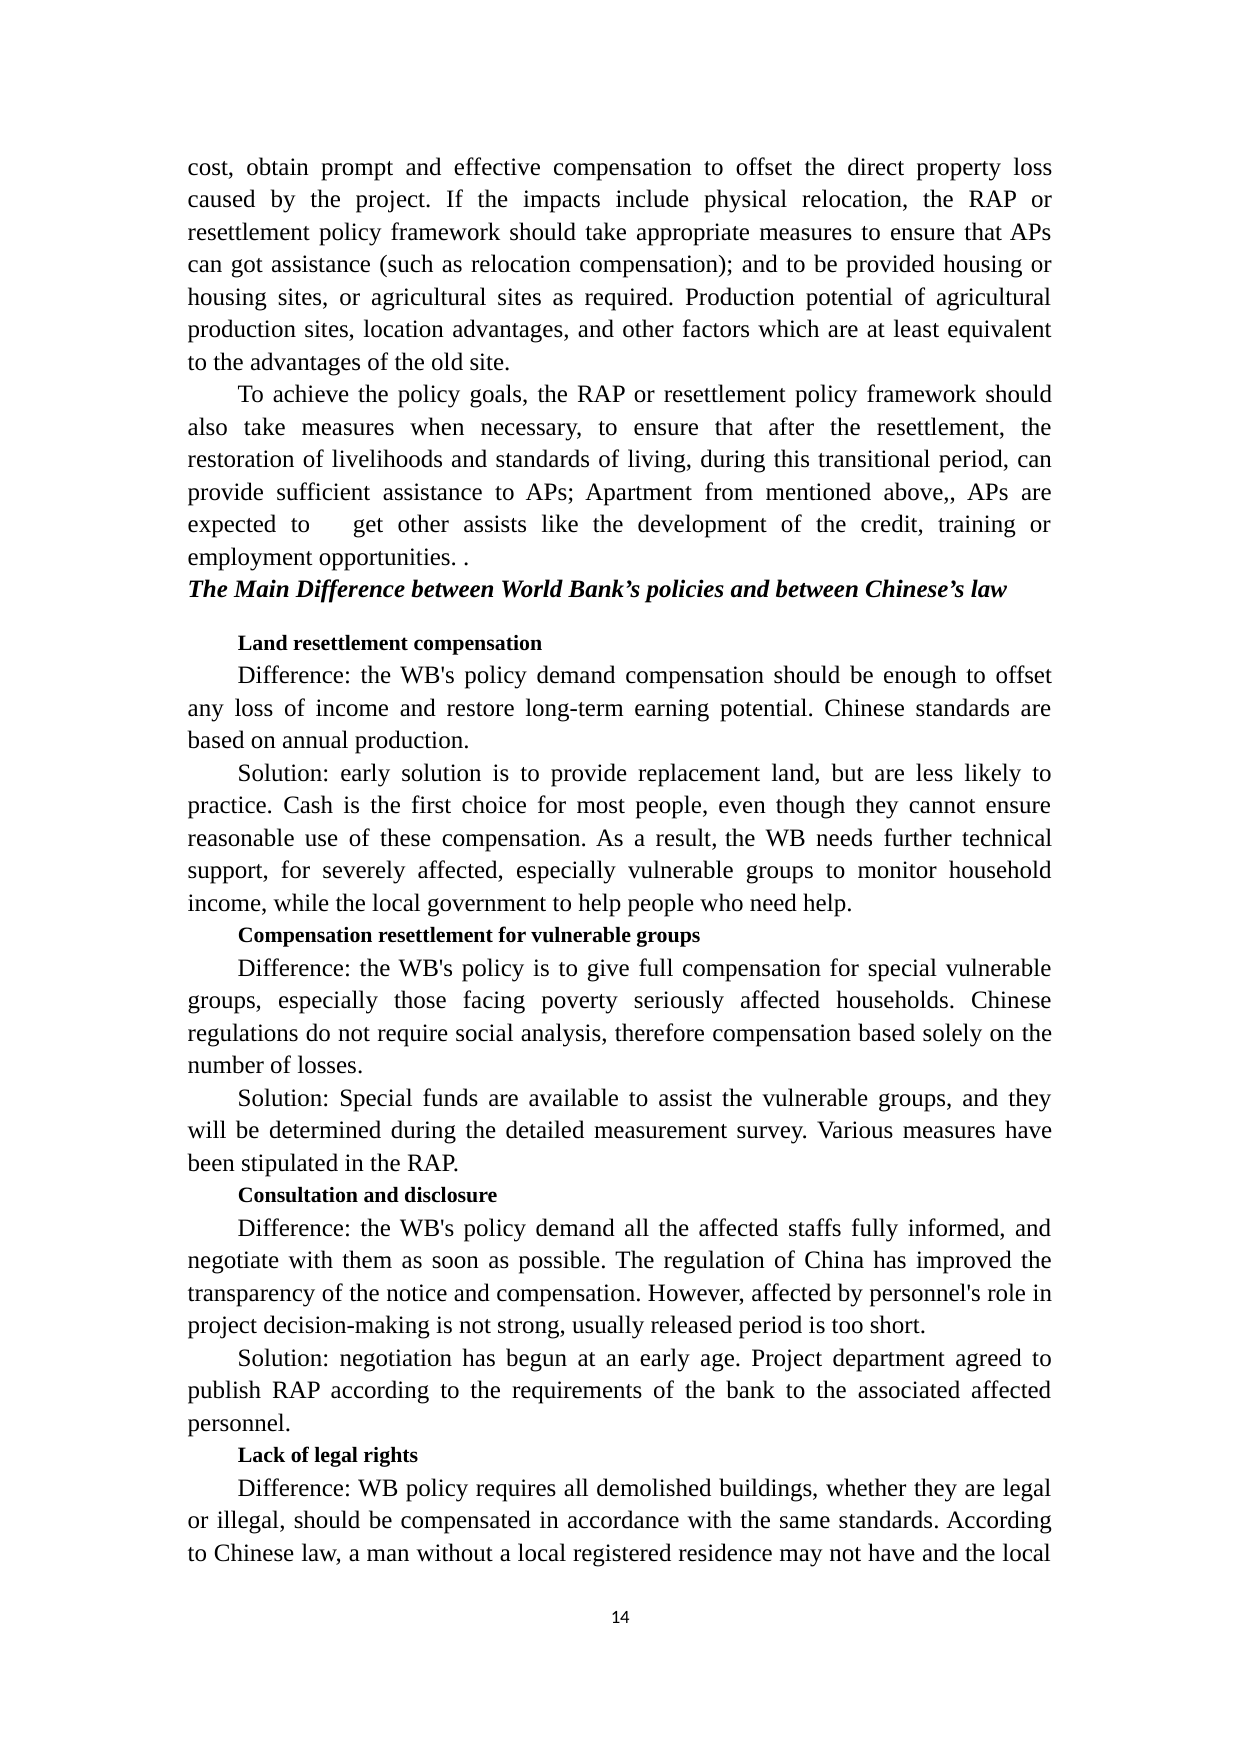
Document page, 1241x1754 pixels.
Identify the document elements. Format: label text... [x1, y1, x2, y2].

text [187, 150, 1053, 377]
text Solution: early solution is to provide replacement land, but are less likely to practice. Cash is the first choice for most people, even though they cannot ensure reasonable use of these compensation. As a result, the WB needs further technical support, for severely affected, especially vulnerable groups to monitor household income, while the local government to help people who need help. [187, 756, 1053, 918]
text Difference: the WB's policy demand all the affected staffs fully informed, and negotiate with them as soon as possible. The regulation of China has improved the transparency of the notice and compensation. However, affected by personnel's role in project decision-making is not strong, usually released period is too short. [187, 1211, 1053, 1341]
text To achieve the policy goals, the RAP or resettlement policy framework should also take measures when necessary, to ensure that after the resettlement, the restoration of livelihoods and standards of living, during this transitional period, can provide sufficient assistance to APs; Apartment from mentioned above,, APs are expected to get other assists like the development of the credit, training or employment opportunities. . [187, 377, 1053, 572]
text Compensation resettlement for vulnerable groups [187, 918, 1053, 951]
text Solution: negotiation has begun at an early age. Project department agreed to publish RAP according to the requirements of the bank to the associated affected personnel. [187, 1341, 1053, 1438]
text Solution: Special funds are available to assist the vulnerable groups, and they will be determined during the detailed measurement survey. Various measures have been stipulated in the RAP. [187, 1081, 1053, 1178]
text Lack of legal rights [187, 1438, 1053, 1471]
text Difference: the WB's policy demand compensation should be enough to offset any loss of income and restore long-term earning potential. Chinese standards are based on annual production. [187, 658, 1053, 756]
text Difference: the WB's policy is to give full compensation for special vulnerable groups, especially those facing poverty seriously affected households. Chinese regulations do not require social analysis, therefore compensation based solely on the number of losses. [187, 951, 1053, 1081]
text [187, 1471, 1053, 1568]
subtitle The Main Difference between World Bank’s policies and between Chinese’s law [187, 572, 1053, 605]
text Consultation and disclosure [187, 1178, 1053, 1211]
text Land resettlement compensation [187, 626, 1053, 658]
